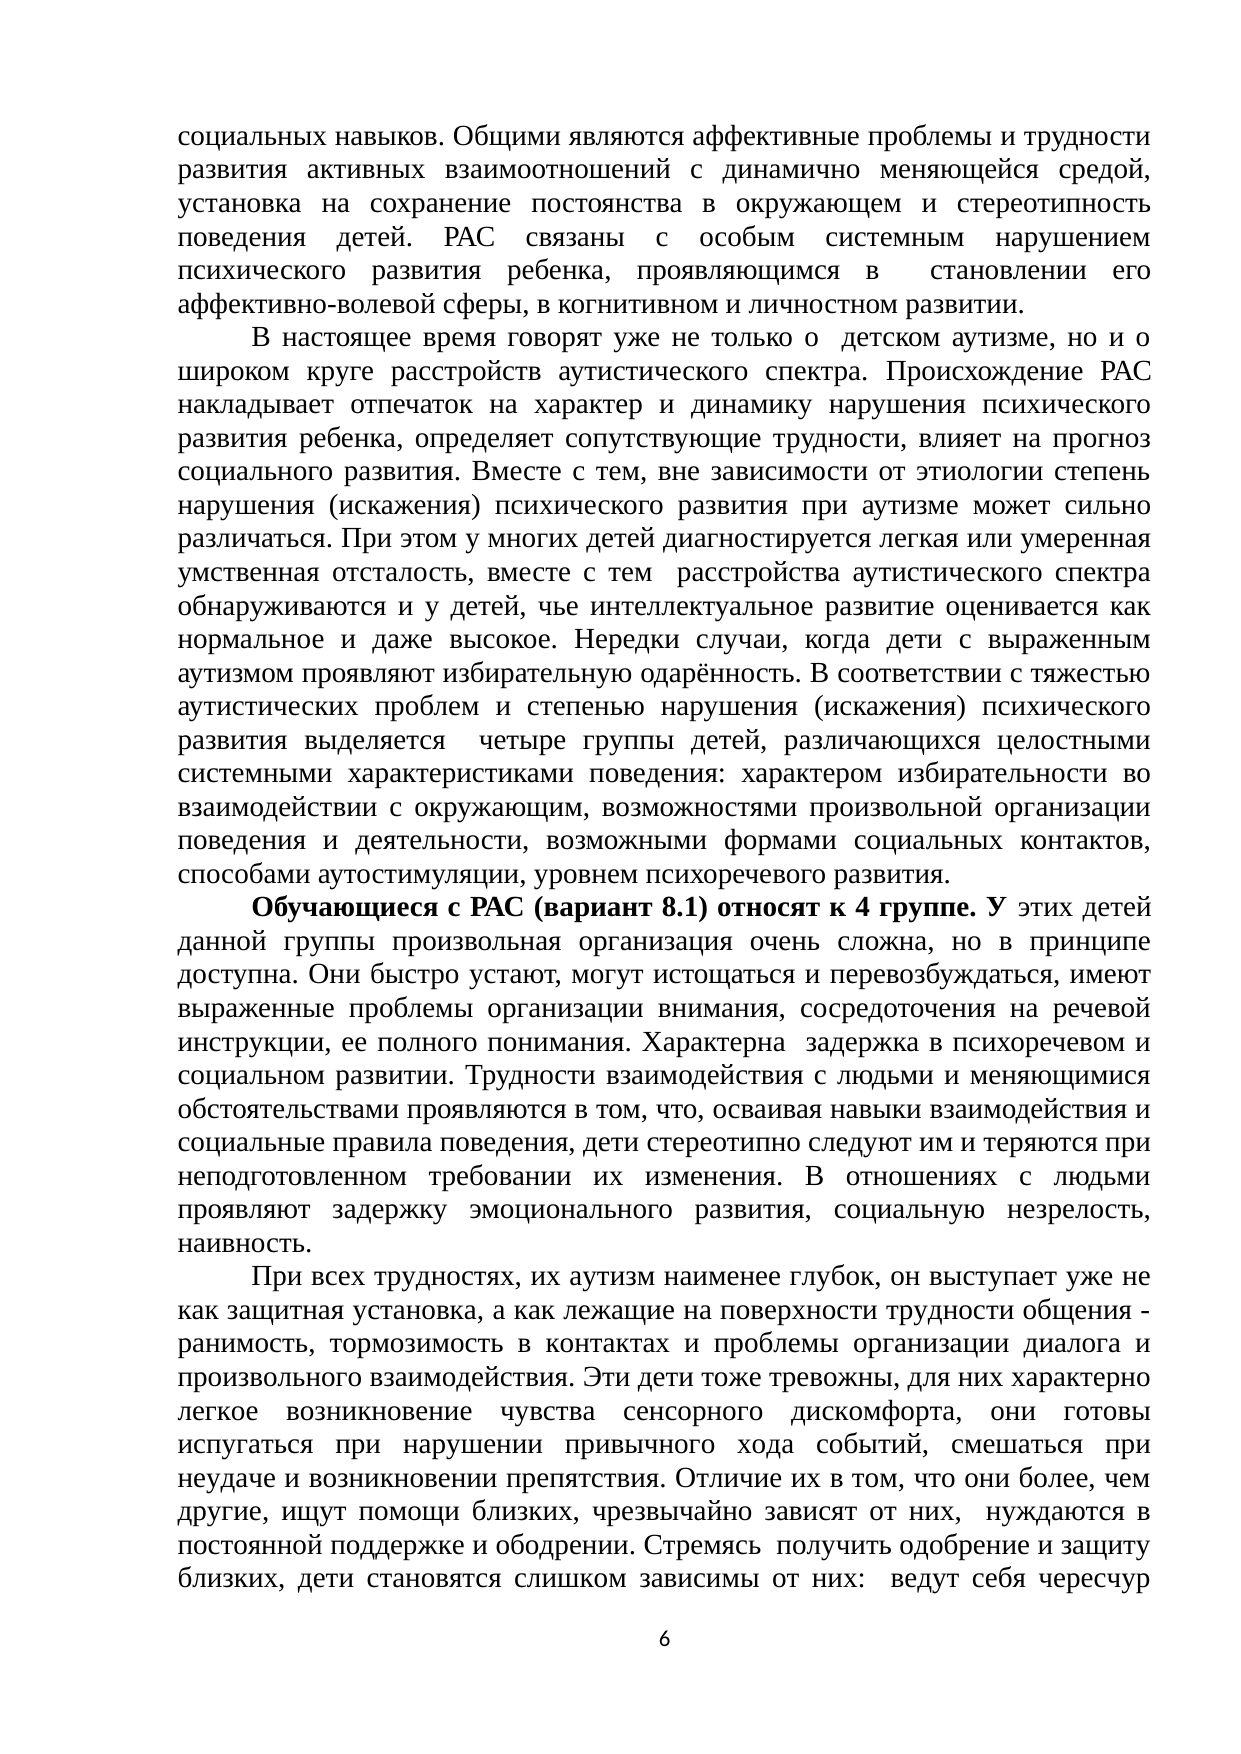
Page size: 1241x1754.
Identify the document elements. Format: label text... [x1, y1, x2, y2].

text Обучающиеся с РАС (вариант 8.1) относят к 4 группе. У этих детей данной группы произвольная организация очень сложна, но в принципе доступна. Они быстро устают, могут истощаться и перевозбуждаться, имеют выраженные проблемы организации внимания, сосредоточения на речевой инструкции, ее полного понимания. Характерна задержка в психоречевом и социальном развитии. Трудности взаимодействия с людьми и меняющимися обстоятельствами проявляются в том, что, осваивая навыки взаимодействия и социальные правила поведения, дети стереотипно следуют им и теряются при неподготовленном требовании их изменения. В отношениях с людьми проявляют задержку эмоционального развития, социальную незрелость, наивность. [177, 889, 1152, 1258]
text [177, 1258, 1152, 1594]
text В настоящее время говорят уже не только о детском аутизме, но и о широком круге расстройств аутистического спектра. Происхождение РАС накладывает отпечаток на характер и динамику нарушения психического развития ребенка, определяет сопутствующие трудности, влияет на прогноз социального развития. Вместе с тем, вне зависимости от этиологии степень нарушения (искажения) психического развития при аутизме может сильно различаться. При этом у многих детей диагностируется легкая или умеренная умственная отсталость, вместе с тем расстройства аутистического спектра обнаруживаются и у детей, чье интеллектуальное развитие оценивается как нормальное и даже высокое. Нередки случаи, когда дети с выраженным аутизмом проявляют избирательную одарённость. В соответствии с тяжестью аутистических проблем и степенью нарушения (искажения) психического развития выделяется четыре группы детей, различающихся целостными системными характеристиками поведения: характером избирательности во взаимодействии с окружающим, возможностями произвольной организации поведения и деятельности, возможными формами социальных контактов, способами аутостимуляции, уровнем психоречевого развития. [177, 319, 1152, 889]
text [177, 118, 1152, 319]
